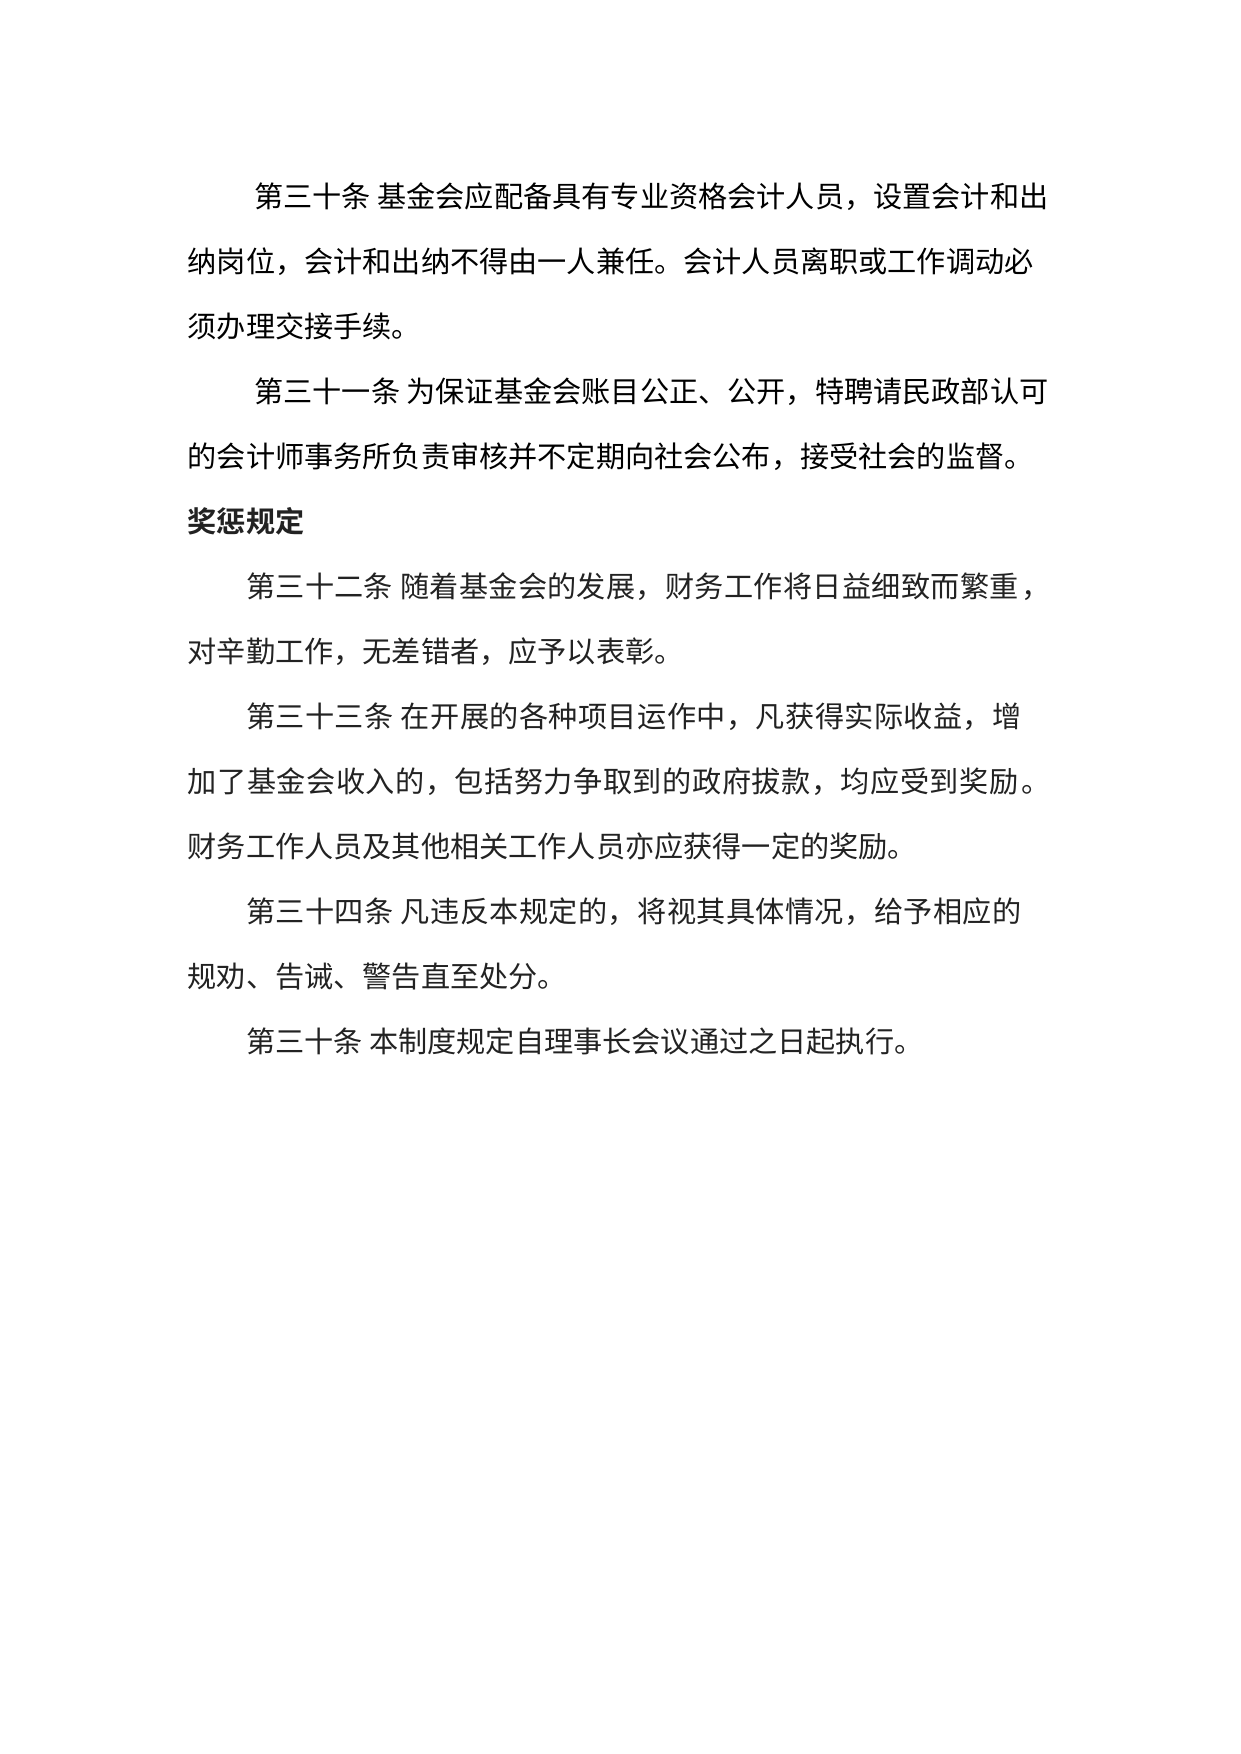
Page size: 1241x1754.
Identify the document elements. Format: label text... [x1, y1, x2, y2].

text 第三十条 基金会应配备具有专业资格会计人员，设置会计和出纳岗位，会计和出纳不得由一人兼任。会计人员离职或工作调动必须办理交接手续。 [187, 162, 1053, 357]
text 奖惩规定 [187, 487, 1021, 552]
text 第三十二条 随着基金会的发展，财务工作将日益细致而繁重，对辛勤工作，无差错者，应予以表彰。 [187, 552, 1021, 682]
text 第三十四条 凡违反本规定的，将视其具体情况，给予相应的规劝、告诫、警告直至处分。 [187, 877, 1021, 1007]
text 第三十一条 为保证基金会账目公正、公开，特聘请民政部认可的会计师事务所负责审核并不定期向社会公布，接受社会的监督。 [187, 357, 1053, 487]
text 第三十三条 在开展的各种项目运作中，凡获得实际收益，增加了基金会收入的，包括努力争取到的政府拔款，均应受到奖励。财务工作人员及其他相关工作人员亦应获得一定的奖励。 [187, 682, 1021, 877]
text 第三十条 本制度规定自理事长会议通过之日起执行。 [187, 1007, 1021, 1072]
